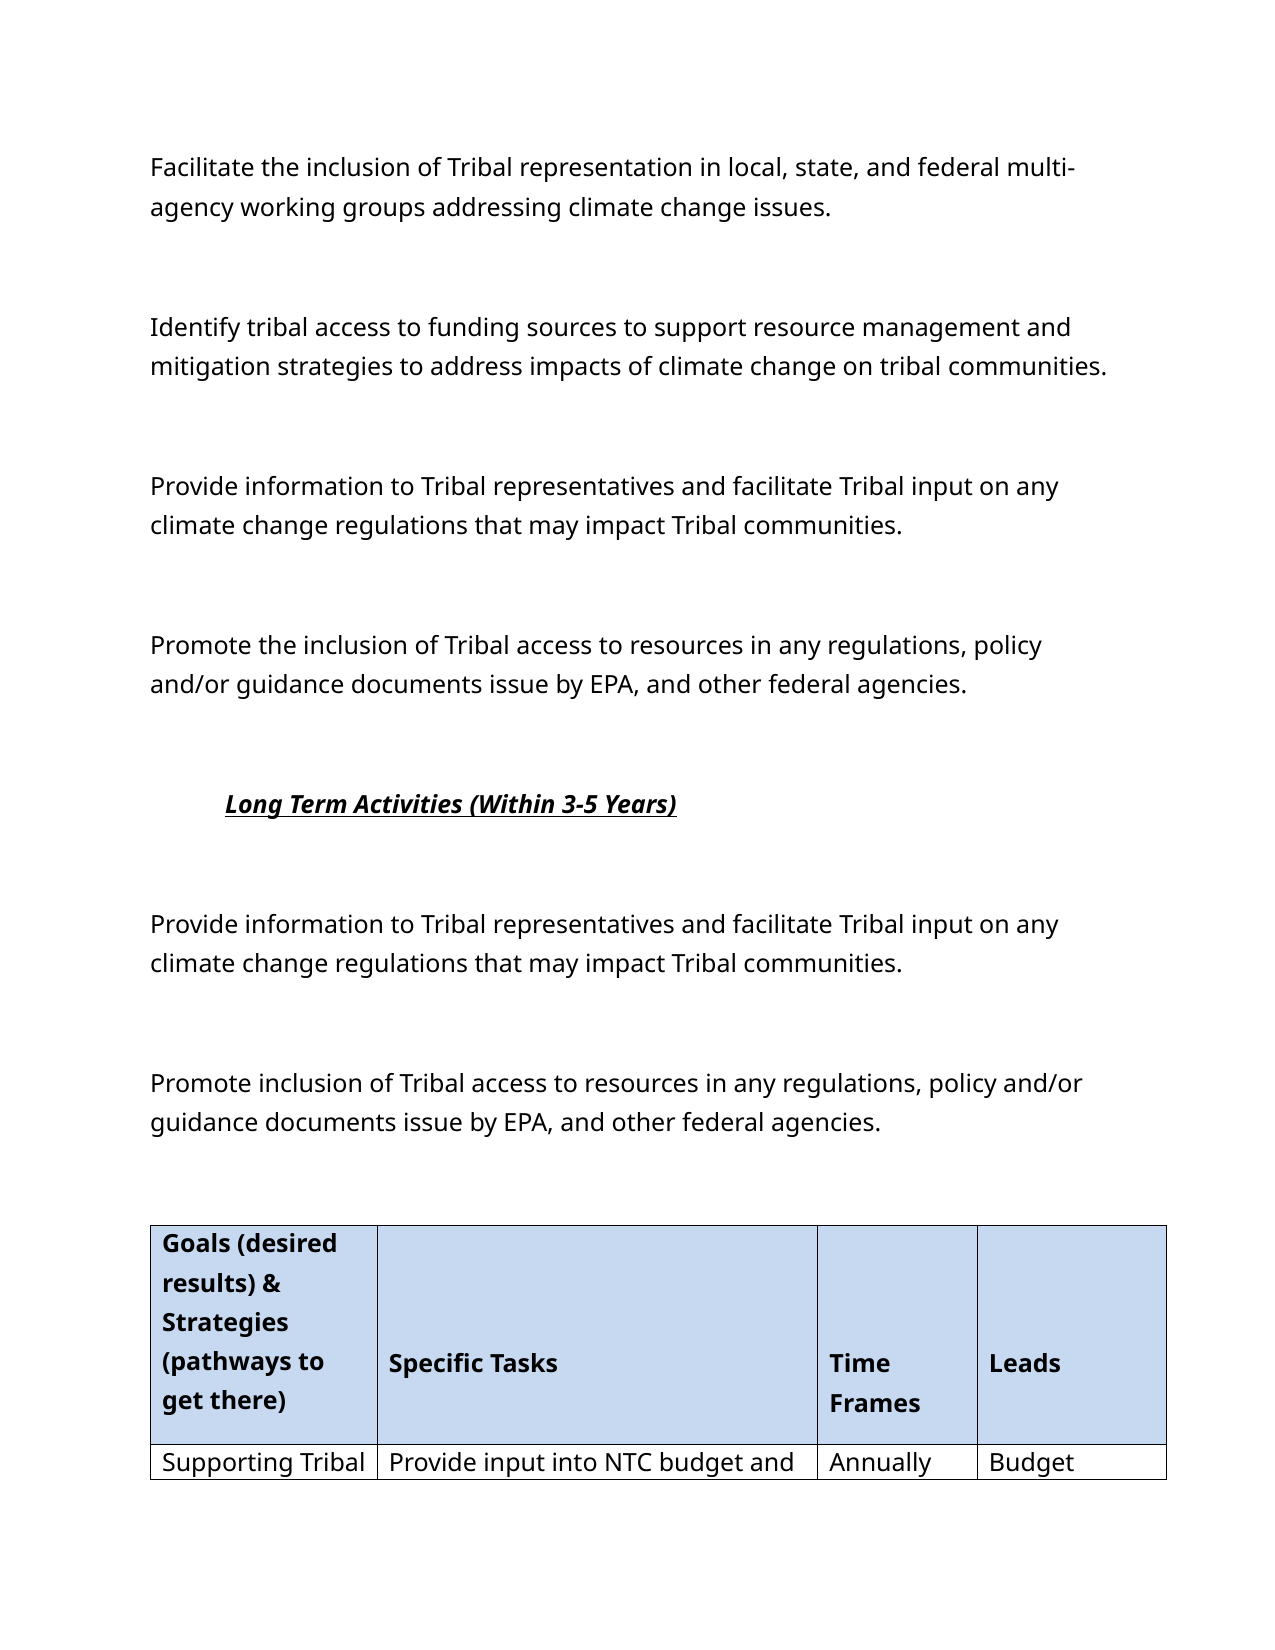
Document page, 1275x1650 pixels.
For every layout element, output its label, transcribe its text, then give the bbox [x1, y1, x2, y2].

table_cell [378, 1445, 817, 1479]
text Long Term Activities (Within 3-5 Years) [150, 787, 1125, 821]
table_header Specific Tasks [378, 1226, 817, 1444]
text Provide information to Tribal representatives and facilitate Tribal input on any climate change regulations that may impact Tribal communities. [150, 907, 1125, 980]
text Facilitate the inclusion of Tribal representation in local, state, and federal multi-agency working groups addressing climate change issues. [150, 150, 1125, 223]
text Promote the inclusion of Tribal access to resources in any regulations, policy and/or guidance documents issue by EPA, and other federal agencies. [150, 627, 1125, 701]
table_header Leads [978, 1226, 1166, 1444]
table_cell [151, 1445, 377, 1479]
text Promote inclusion of Tribal access to resources in any regulations, policy and/or guidance documents issue by EPA, and other federal agencies. [150, 1066, 1125, 1139]
text Provide information to Tribal representatives and facilitate Tribal input on any climate change regulations that may impact Tribal communities. [150, 468, 1125, 542]
table_header Time Frames [818, 1226, 977, 1444]
table_cell Annually [818, 1445, 977, 1479]
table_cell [978, 1445, 1166, 1479]
text Identify tribal access to funding sources to support resource management and mitigation strategies to address impacts of climate change on tribal communities. [150, 309, 1125, 382]
table_header Goals (desired results) & Strategies (pathways to get there) [151, 1226, 377, 1444]
